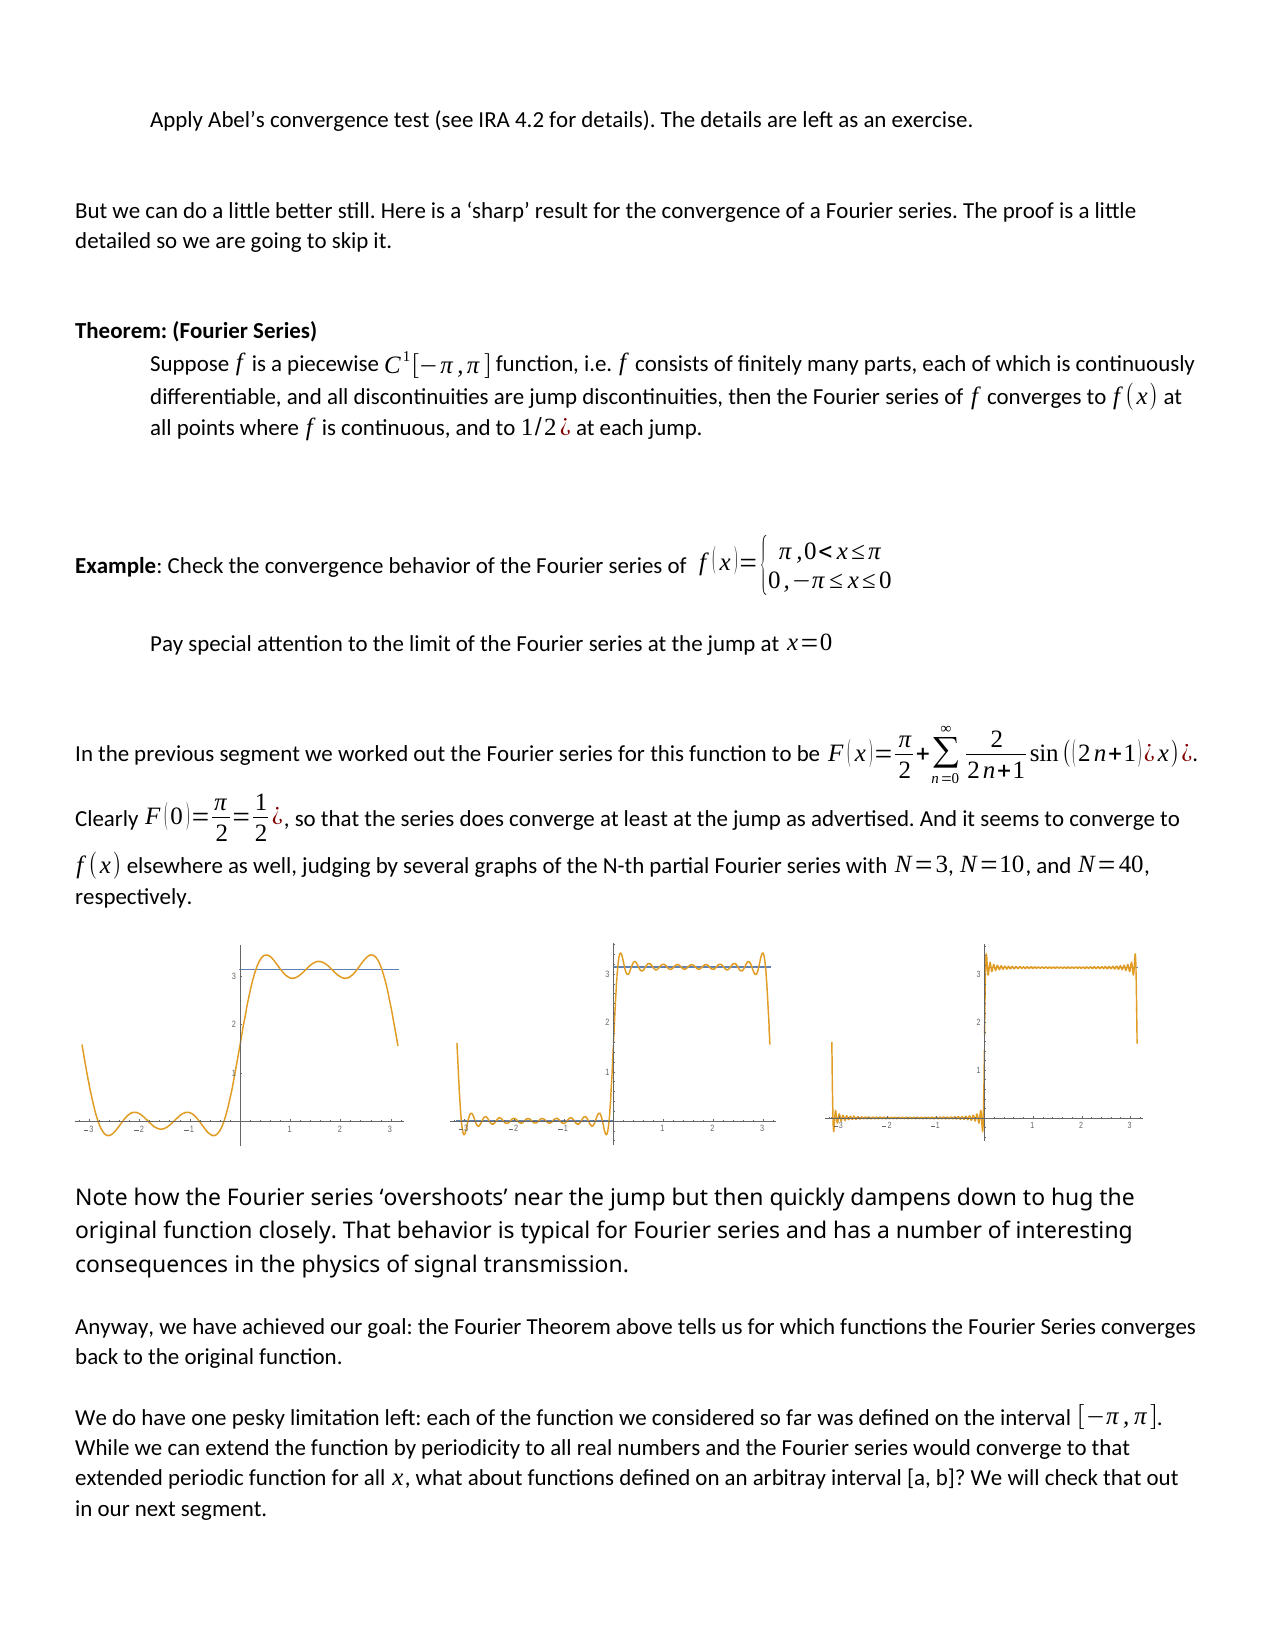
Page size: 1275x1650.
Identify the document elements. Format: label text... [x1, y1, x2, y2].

text Example: Check the convergence behavior of the Fourier series of [75, 534, 1200, 596]
text Suppose is a piecewise function, i.e. consists of finitely many parts, each of which is continuously differentiable, and all discontinuities are jump discontinuities, then the Fourier series of converges to at all points where is continuous, and to at each jump. [150, 347, 1200, 441]
text Theorem: (Fourier Series) [75, 317, 1200, 345]
text Pay special attention to the limit of the Fourier series at the jump at [150, 629, 1200, 657]
text But we can do a little better still. Here is a ‘sharp’ result for the convergence of a Fourier series. The proof is a little detailed so we are going to skip it. [75, 196, 1200, 254]
text Anyway, we have achieved our goal: the Fourier Theorem above tells us for which functions the Fourier Series converges back to the original function. [75, 1312, 1200, 1370]
text Apply Abel’s convergence test (see IRA 4.2 for details). The details are left as an exercise. [150, 105, 1200, 133]
text Note how the Fourier series ‘overshoots’ near the jump but then quickly dampens down to hug the original function closely. That behavior is typical for Fourier series and has a number of interesting consequences in the physics of signal transmission. [75, 1181, 1200, 1279]
text In the previous segment we worked out the Fourier series for this function to be . Clearly , so that the series does converge at least at the jump as advertised. And it seems to converge to elsewhere as well, judging by several graphs of the N-th partial Fourier series with , , and , respectively. [75, 719, 1200, 910]
text We do have one pesky limitation left: each of the function we considered so far was defined on the interval . While we can extend the function by periodicity to all real numbers and the Fourier series would converge to that extended periodic function for all , what about functions defined on an arbitray interval [a, b]? We will check that out in our next segment. [75, 1403, 1200, 1522]
